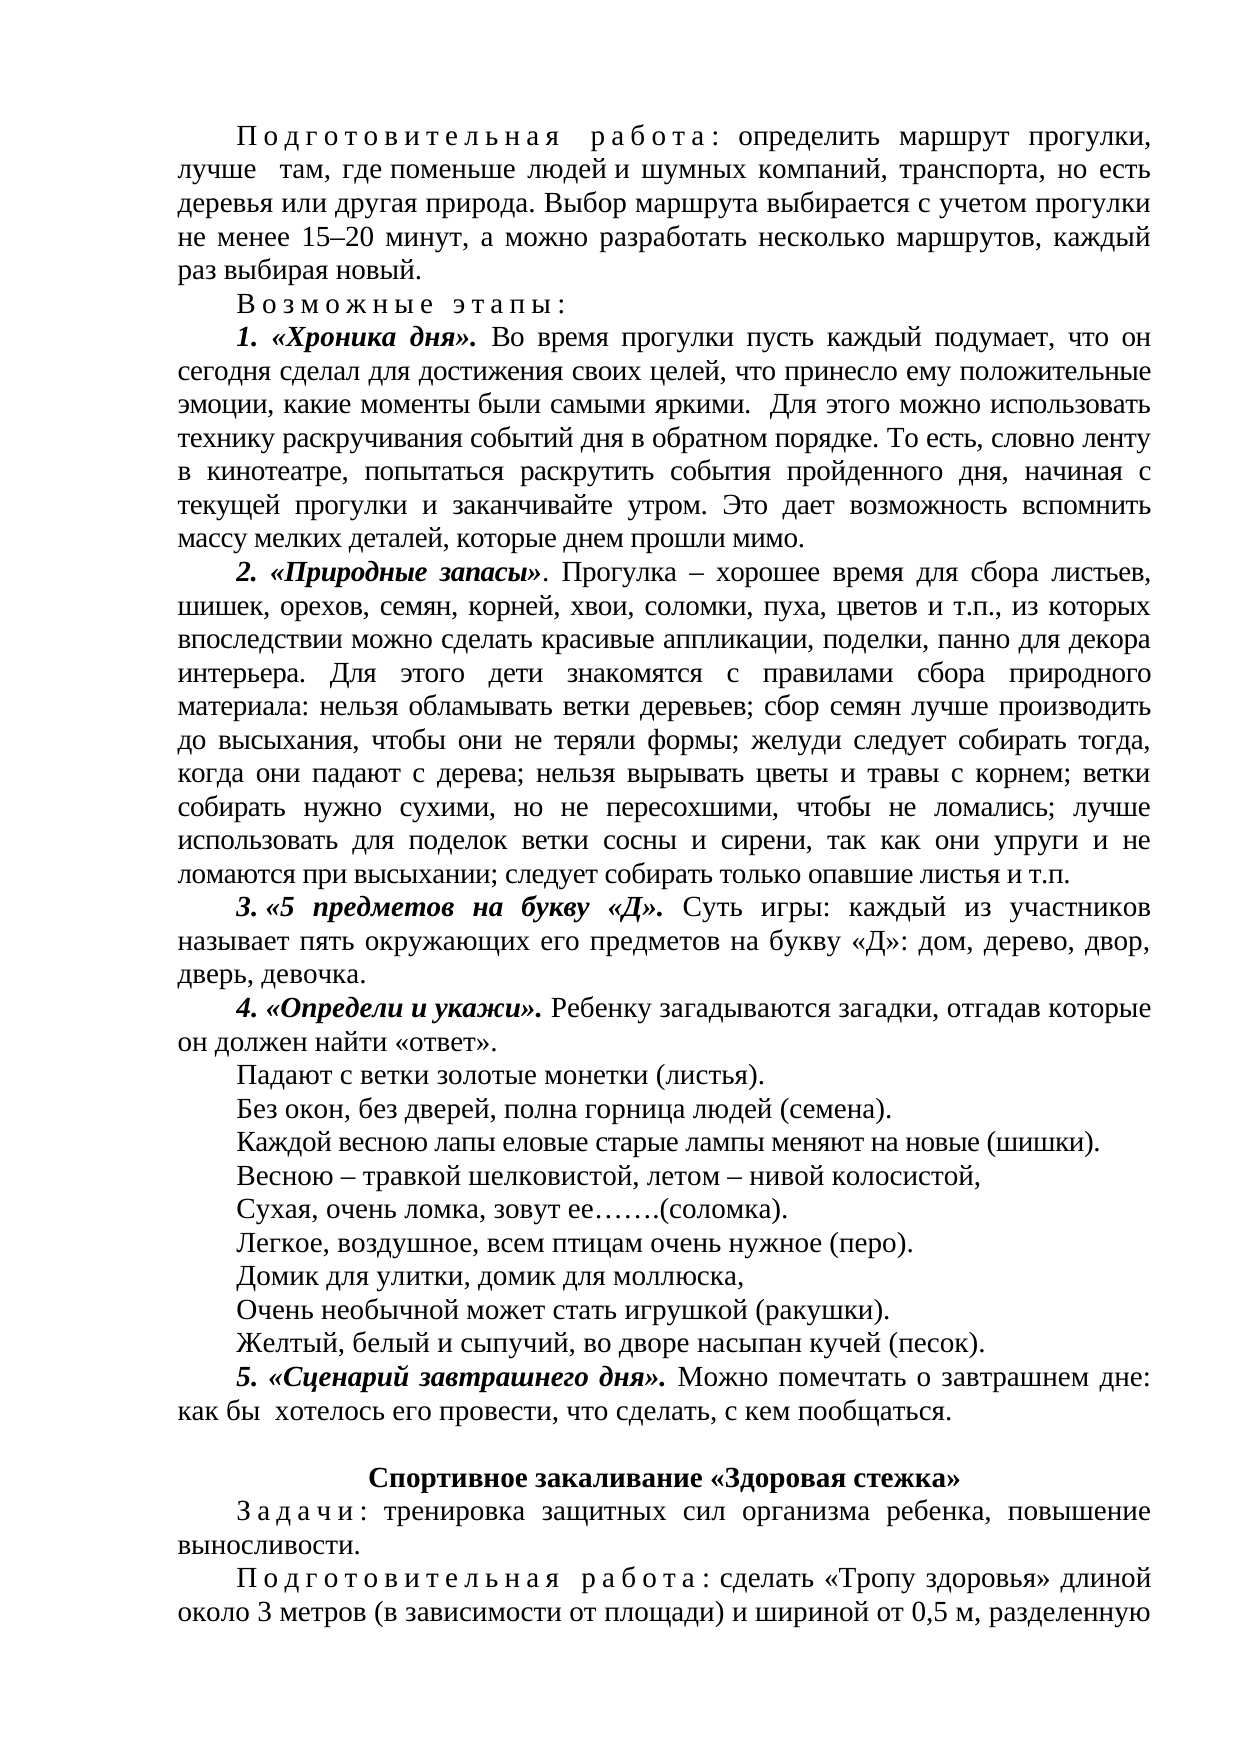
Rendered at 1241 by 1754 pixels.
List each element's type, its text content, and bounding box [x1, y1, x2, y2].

text Каждой весною лапы еловые старые лампы меняют на новые (шишки). [177, 1124, 1152, 1158]
text Весною – травкой шелковистой, летом – нивой колосистой, [177, 1158, 1152, 1191]
text 4. «Определи и укажи». Ребенку загадываются загадки, отгадав которые он должен найти «ответ». [177, 990, 1152, 1057]
text 5. «Сценарий завтрашнего дня». Можно помечтать о завтрашнем дне: как бы хотелось его провести, что сделать, с кем пообщаться. [177, 1359, 1152, 1426]
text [177, 1560, 1152, 1627]
text Сухая, очень ломка, зовут ее…….(соломка). [177, 1191, 1152, 1225]
text 2. «Природные запасы». Прогулка – хорошее время для сбора листьев, шишек, орехов, семян, корней, хвои, соломки, пуха, цветов и т.п., из которых впоследствии можно сделать красивые аппликации, поделки, панно для декора интерьера. Для этого дети знакомятся с правилами сбора природного материала: нельзя обламывать ветки деревьев; сбор семян лучше производить до высыхания, чтобы они не теряли формы; желуди следует собирать тогда, когда они падают с дерева; нельзя вырывать цветы и травы с корнем; ветки собирать нужно сухими, но не пересохшими, чтобы не ломались; лучше использовать для поделок ветки сосны и сирени, так как они упруги и не ломаются при высыхании; следует собирать только опавшие листья и т.п. [177, 554, 1152, 889]
text Легкое, воздушное, всем птицам очень нужное (перо). [177, 1225, 1152, 1258]
text Спортивное закаливание «Здоровая стежка» [177, 1460, 1152, 1493]
text Падают с ветки золотые монетки (листья). [177, 1057, 1152, 1091]
text 3. «5 предметов на букву «Д». Суть игры: каждый из участников называет пять окружающих его предметов на букву «Д»: дом, дерево, двор, дверь, девочка. [177, 889, 1152, 990]
text Домик для улитки, домик для моллюска, [177, 1258, 1152, 1292]
text Без окон, без дверей, полна горница людей (семена). [177, 1091, 1152, 1124]
text 1. «Хроника дня». Во время прогулки пусть каждый подумает, что он сегодня сделал для достижения своих целей, что принесло ему положительные эмоции, какие моменты были самыми яркими. Для этого можно использовать технику раскручивания событий дня в обратном порядке. То есть, словно ленту в кинотеатре, попытаться раскрутить события пройденного дня, начиная с текущей прогулки и заканчивайте утром. Это дает возможность вспомнить массу мелких деталей, которые днем прошли мимо. [177, 319, 1152, 554]
text Желтый, белый и сыпучий, во дворе насыпан кучей (песок). [177, 1326, 1152, 1359]
text Очень необычной может стать игрушкой (ракушки). [177, 1292, 1152, 1326]
text Подготовительная работа: определить маршрут прогулки, лучше там, где поменьше людей и шумных компаний, транспорта, но есть деревья или другая природа. Выбор маршрута выбирается с учетом прогулки не менее 15–20 минут, а можно разработать несколько маршрутов, каждый раз выбирая новый. [177, 118, 1152, 286]
text Возможные этапы: [177, 286, 1152, 319]
text Задачи: тренировка защитных сил организма ребенка, повышение выносливости. [177, 1493, 1152, 1560]
